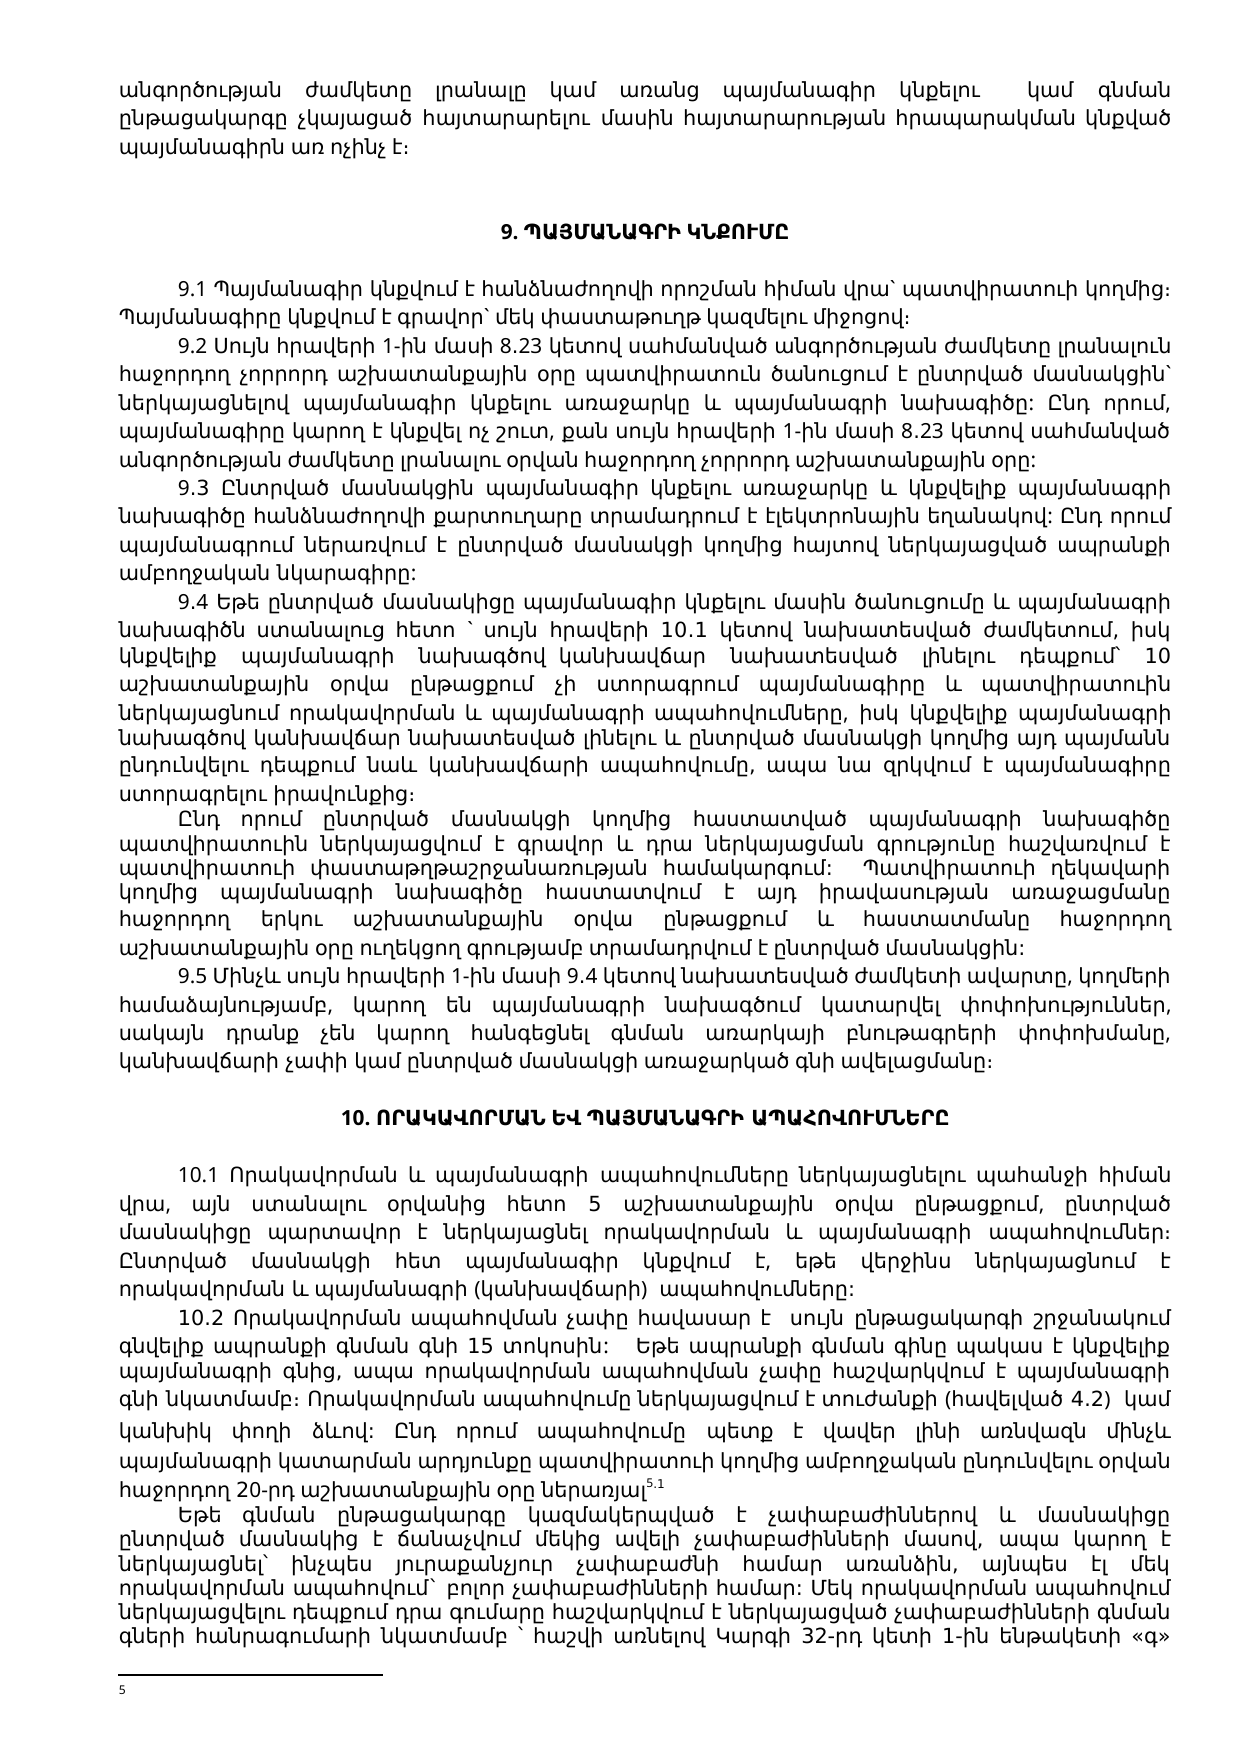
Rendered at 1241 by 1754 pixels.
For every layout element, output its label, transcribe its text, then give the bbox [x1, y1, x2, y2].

text 10.2 Որակավորման ապահովման չափը հավասար է սույն ընթացակարգի շրջանակում գնվելիք ապրանքի գնման գնի 15 տոկոսին: Եթե ապրանքի գնման գինը պակաս է կնքվելիք պայմանագրի գնից, ապա որակավորման ապահովման չափը հաշվարկվում է պայմանագրի գնի նկատմամբ։ Որակավորման ապահովումը ներկայացվում է տուժանքի (հավելված 4․2) կամ կանխիկ փողի ձևով: Ընդ որում ապահովումը պետք է վավեր լինի առնվազն մինչև պայմանագրի կատարման արդյունքը պատվիրատուի կողմից ամբողջական ընդունվելու օրվան հաջորդող 20-րդ աշխատանքային օրը ներառյալ.1 [118, 1303, 1171, 1503]
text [118, 1503, 1171, 1649]
text Ընդ որում ընտրված մասնակցի կողմից հաստատված պայմանագրի նախագիծը պատվիրատուին ներկայացվում է գրավոր և դրա ներկայացման գրությունը հաշվառվում է պատվիրատուի փաստաթղթաշրջանառության համակարգում: Պատվիրատուի ղեկավարի կողմից պայմանագրի նախագիծը հաստատվում է այդ իրավասության առաջացմանը հաջորդող երկու աշխատանքային օրվա ընթացքում և հաստատմանը հաջորդող աշխատանքային օրը ուղեկցող գրությամբ տրամադրվում է ընտրված մասնակցին: [118, 807, 1171, 961]
text 9.1 Պայմանագիր կնքվում է հանձնաժողովի որոշման հիման վրա` պատվիրատուի կողմից։ Պայմանագիրը կնքվում է գրավոր` մեկ փաստաթուղթ կազմելու միջոցով։ [118, 274, 1171, 331]
text 9.2 Սույն հրավերի 1-ին մասի 8.23 կետով սահմանված անգործության ժամկետը լրանալուն հաջորդող չորրորդ աշխատանքային օրը պատվիրատուն ծանուցում է ընտրված մասնակցին` ներկայացնելով պայմանագիր կնքելու առաջարկը և պայմանագրի նախագիծը: Ընդ որում, պայմանագիրը կարող է կնքվել ոչ շուտ, քան սույն հրավերի 1-ին մասի 8.23 կետով սահմանված անգործության ժամկետը լրանալու օրվան հաջորդող չորրորդ աշխատանքային օրը: [118, 331, 1171, 473]
text 9.4 Եթե ընտրված մասնակիցը պայմանագիր կնքելու մասին ծանուցումը և պայմանագրի նախագիծն ստանալուց հետո ` սույն հրավերի 10․1 կետով նախատեսված ժամկետում, իսկ կնքվելիք պայմանագրի նախագծով կանխավճար նախատեսված լինելու դեպքում՝ 10 աշխատանքային օրվա ընթացքում չի ստորագրում պայմանագիրը և պատվիրատուին ներկայացնում որակավորման և պայմանագրի ապահովումները, իսկ կնքվելիք պայմանագրի նախագծով կանխավճար նախատեսված լինելու և ընտրված մասնակցի կողմից այդ պայմանն ընդունվելու դեպքում նաև կանխավճարի ապահովումը, ապա նա զրկվում է պայմանագիրը ստորագրելու իրավունքից։ [118, 587, 1171, 807]
text 9. ՊԱՅՄԱՆԱԳՐԻ ԿՆՔՈՒՄԸ [118, 217, 1171, 246]
text 10. ՈՐԱԿԱՎՈՐՄԱՆ ԵՎ ՊԱՅՄԱՆԱԳՐԻ ԱՊԱՀՈՎՈՒՄՆԵՐԸ [118, 1103, 1171, 1132]
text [118, 75, 1171, 160]
text 9.3 Ընտրված մասնակցին պայմանագիր կնքելու առաջարկը և կնքվելիք պայմանագրի նախագիծը հանձնաժողովի քարտուղարը տրամադրում է էլեկտրոնային եղանակով: Ընդ որում պայմանագրում ներառվում է ընտրված մասնակցի կողմից հայտով ներկայացված ապրանքի ամբողջական նկարագիրը: [118, 473, 1171, 587]
text 10.1 Որակավորման և պայմանագրի ապահովումները ներկայացնելու պահանջի հիման վրա, այն ստանալու օրվանից հետո 5 աշխատանքային օրվա ընթացքում, ընտրված մասնակիցը պարտավոր է ներկայացնել որակավորման և պայմանագրի ապահովումներ։ Ընտրված մասնակցի հետ պայմանագիր կնքվում է, եթե վերջինս ներկայացնում է որակավորման և պայմանագրի (կանխավճարի) ապահովումները: [118, 1160, 1171, 1303]
text 9.5 Մինչև սույն հրավերի 1-ին մասի 9.4 կետով նախատեսված ժամկետի ավարտը, կողմերի համաձայնությամբ, կարող են պայմանագրի նախագծում կատարվել փոփոխություններ, սակայն դրանք չեն կարող հանգեցնել գնման առարկայի բնութագրերի փոփոխմանը, կանխավճարի չափի կամ ընտրված մասնակցի առաջարկած գնի ավելացմանը։ [118, 961, 1171, 1075]
